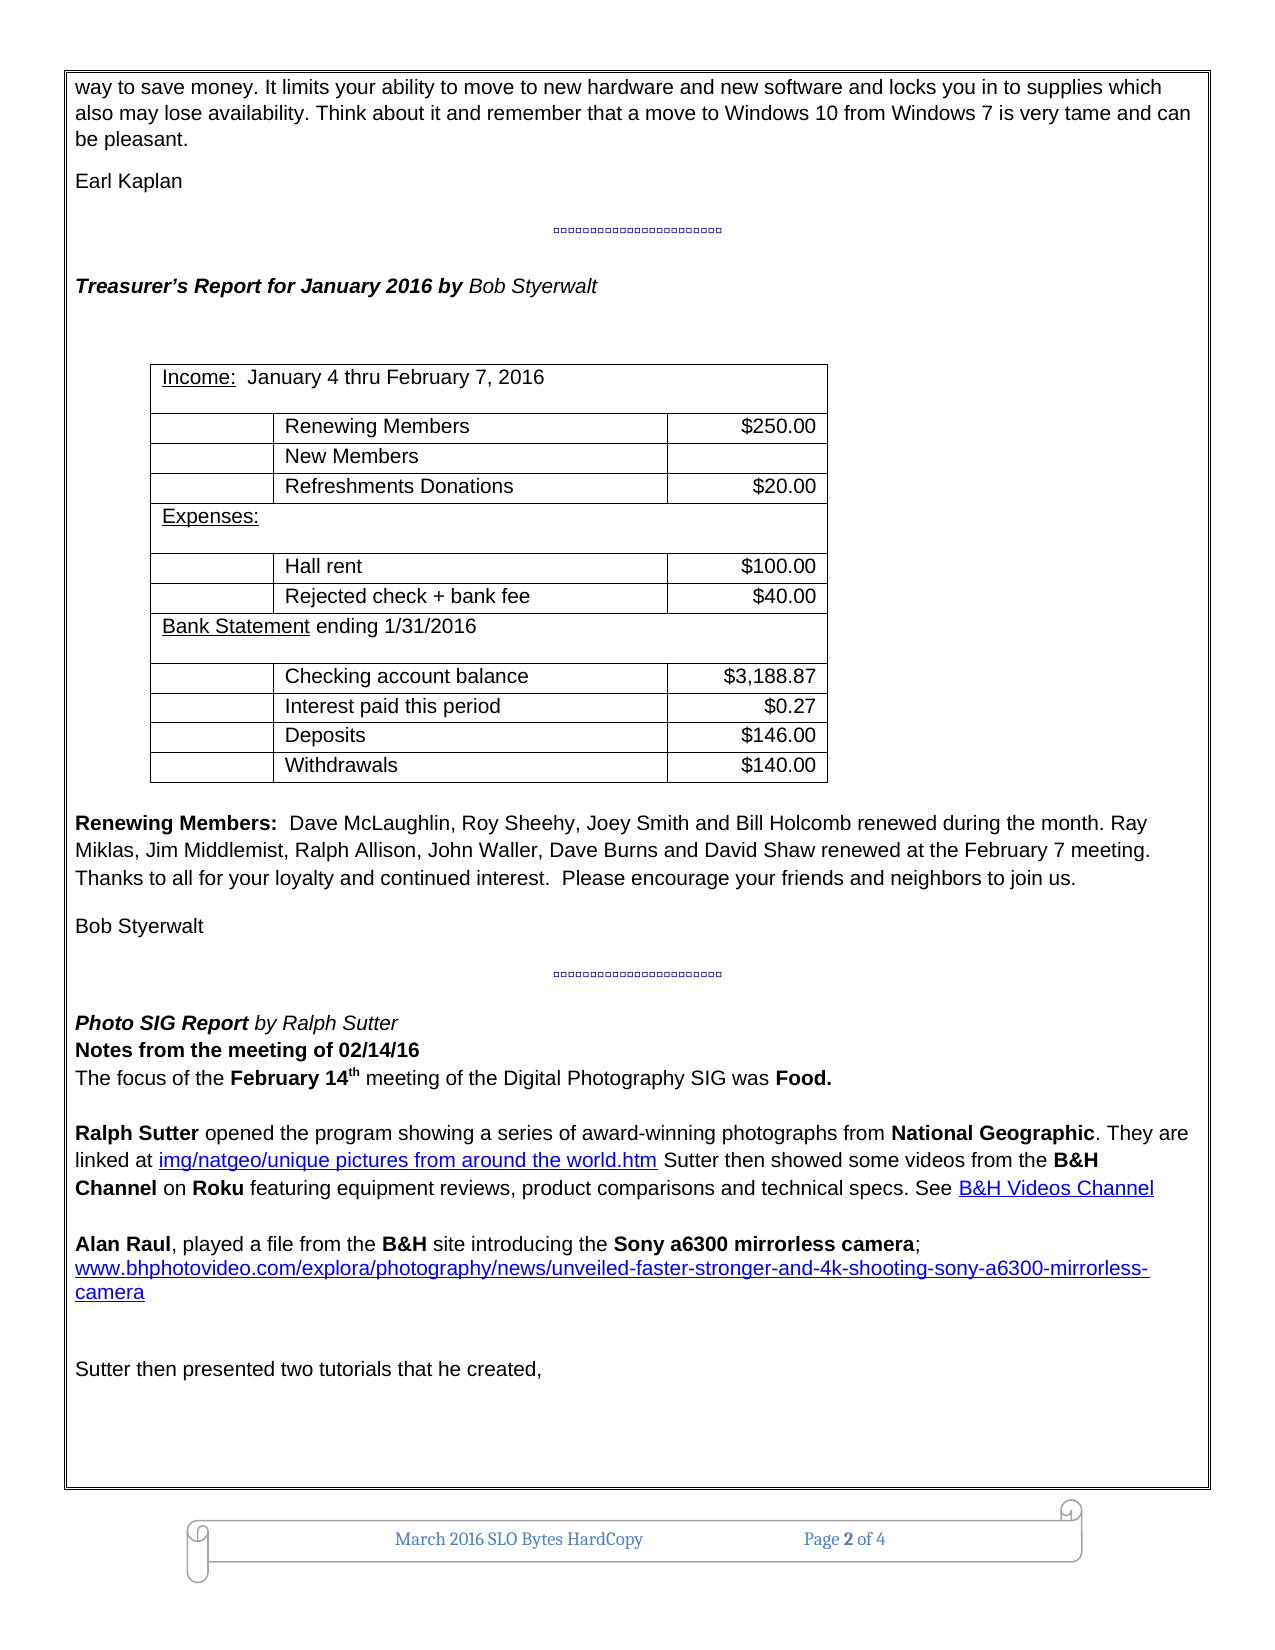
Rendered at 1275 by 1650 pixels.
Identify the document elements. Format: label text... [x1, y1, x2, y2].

table_cell $3,188.87 [668, 664, 827, 693]
text Bob Styerwalt [75, 914, 1200, 938]
table_cell [151, 694, 273, 722]
text Treasurer’s Report for January 2016 by Bob Styerwalt [75, 274, 1200, 330]
table_cell [151, 584, 273, 613]
table_cell $100.00 [668, 554, 827, 583]
text Alan Raul, played a file from the B&H site introducing the Sony a6300 mirrorless camera; www.bhphotovideo.com/explora/photography/news/unveiled-faster-stronger-and-4k-shooting-sony-a6300-mirrorless-camera [75, 1232, 1200, 1304]
text ▫▫▫▫▫▫▫▫▫▫▫▫▫▫▫▫▫▫▫▫▫▫▫ [75, 962, 1200, 986]
table_cell Withdrawals [274, 753, 667, 782]
table_cell $0.27 [668, 694, 827, 722]
table_cell Expenses: [151, 504, 827, 553]
table_cell Renewing Members [274, 414, 667, 443]
table_cell Bank Statement ending 1/31/2016 [151, 614, 827, 663]
text Photo SIG Report by Ralph Sutter Notes from the meeting of 02/14/16 The focus of the February 14th meeting of the Digital Photography SIG was Food. Ralph Sutter opened the program showing a series of award-winning photographs from National Geographic. They are linked at img/natgeo/unique pictures from around the world.htm Sutter then showed some videos from the B&H Channel on Roku featuring equipment reviews, product comparisons and technical specs. See B&H Videos Channel [75, 1010, 1200, 1199]
text Renewing Members: Dave McLaughlin, Roy Sheehy, Joey Smith and Bill Holcomb renewed during the month. Ray Miklas, Jim Middlemist, Ralph Allison, John Waller, Dave Burns and David Shaw renewed at the February 7 meeting. Thanks to all for your loyalty and continued interest. Please encourage your friends and neighbors to join us. [75, 783, 1200, 889]
table_cell Interest paid this period [274, 694, 667, 722]
table_header Income: January 4 thru February 7, 2016 [151, 365, 827, 413]
table_cell [151, 723, 273, 752]
table_cell $20.00 [668, 474, 827, 503]
table_cell Hall rent [274, 554, 667, 583]
text ▫▫▫▫▫▫▫▫▫▫▫▫▫▫▫▫▫▫▫▫▫▫▫ [75, 217, 1200, 241]
table_cell [151, 414, 273, 443]
table_cell [151, 753, 273, 782]
table_cell $146.00 [668, 723, 827, 752]
table_cell [151, 664, 273, 693]
table_cell [151, 474, 273, 503]
table_cell Rejected check + bank fee [274, 584, 667, 613]
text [75, 1333, 1200, 1381]
table_cell [668, 444, 827, 473]
table_cell $40.00 [668, 584, 827, 613]
table_cell Checking account balance [274, 664, 667, 693]
table_cell New Members [274, 444, 667, 473]
table_cell $250.00 [668, 414, 827, 443]
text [75, 75, 1200, 151]
text Earl Kaplan [75, 169, 1200, 193]
table_cell Deposits [274, 723, 667, 752]
table_cell [151, 554, 273, 583]
table_cell Refreshments Donations [274, 474, 667, 503]
table_cell $140.00 [668, 753, 827, 782]
table_cell [151, 444, 273, 473]
